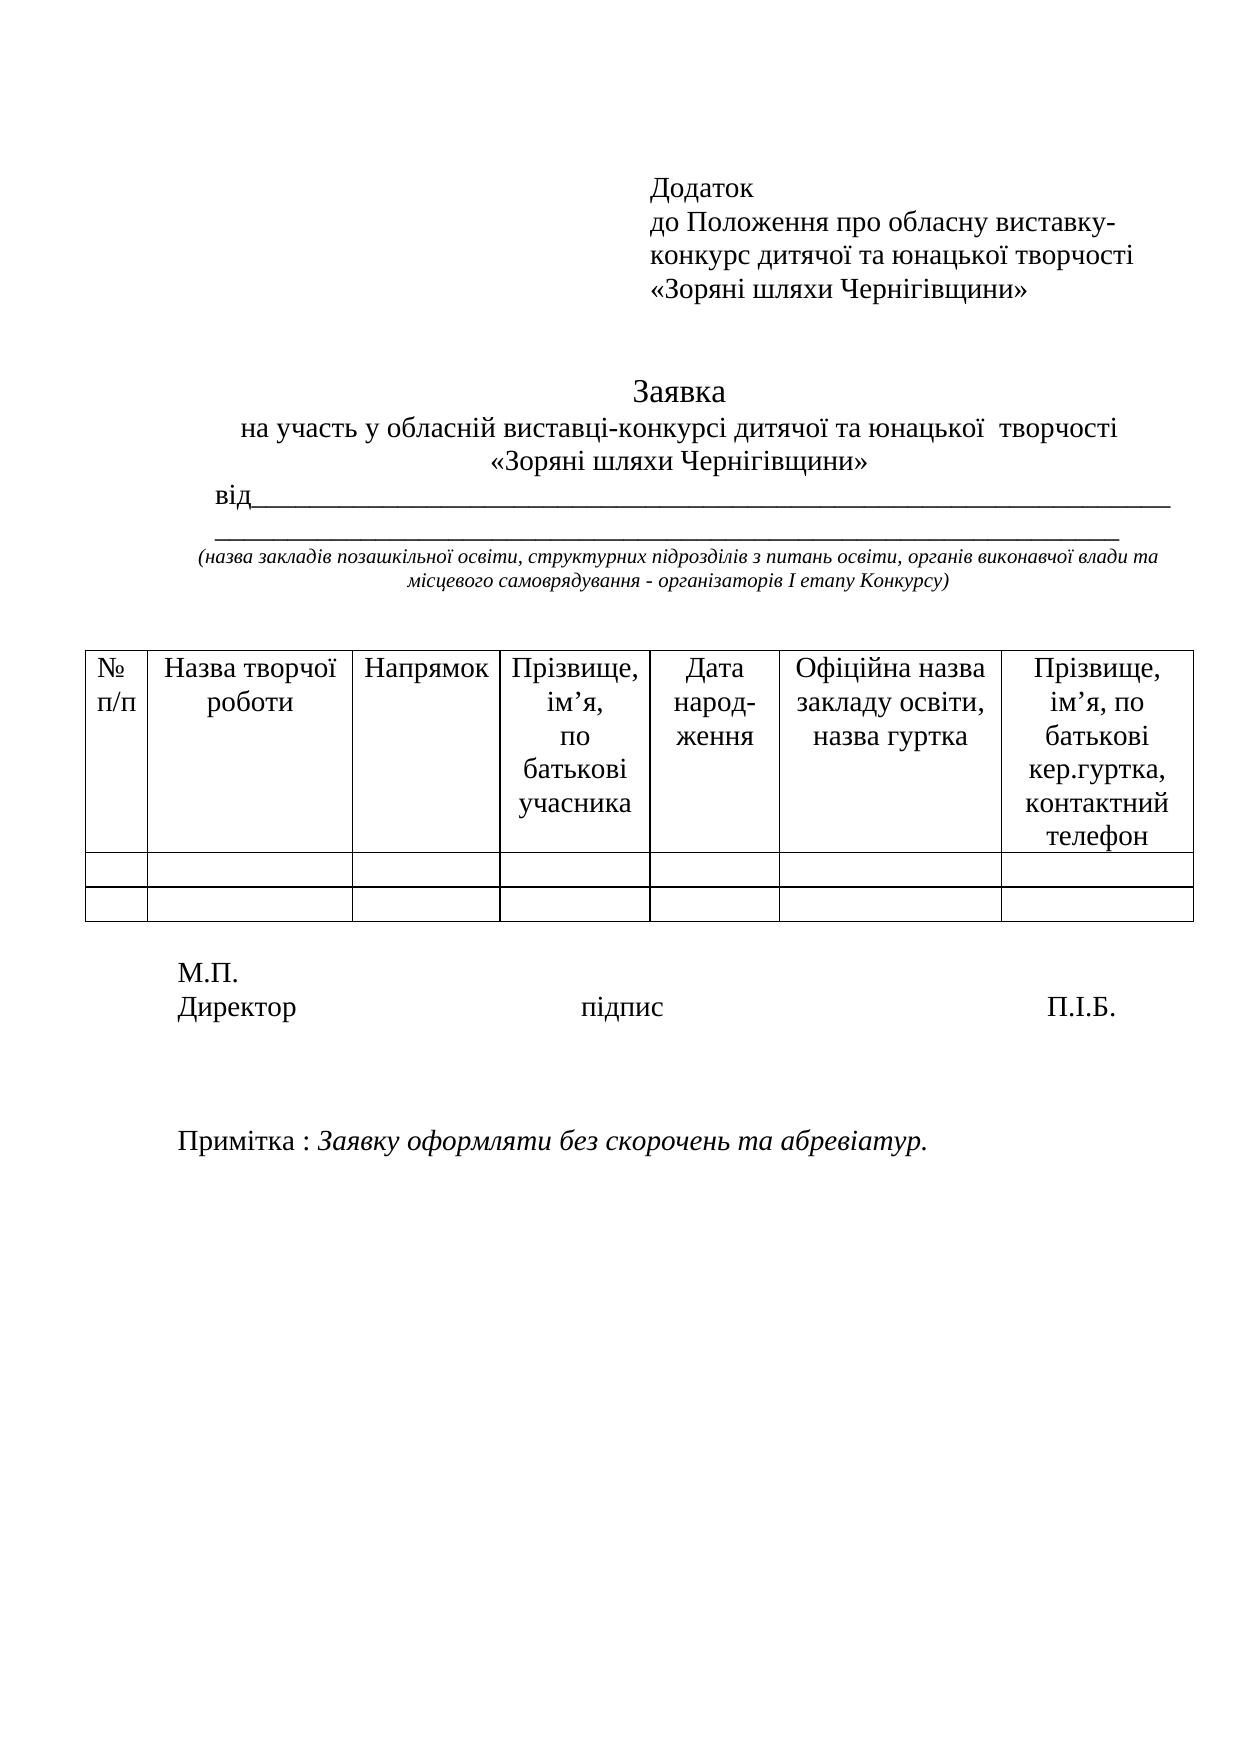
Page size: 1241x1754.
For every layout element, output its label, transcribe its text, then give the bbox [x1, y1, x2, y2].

table_cell [501, 853, 649, 886]
table_cell [353, 888, 499, 921]
table_header Прізвище, ім’я, по батькові кер.гуртка, контактний телефон [1002, 651, 1193, 852]
table_cell [780, 853, 1001, 886]
table_header Офіційна назва закладу освіти, назва гуртка [780, 651, 1001, 852]
table_cell [86, 888, 147, 921]
table_cell [1002, 888, 1193, 921]
table_cell [1002, 853, 1193, 886]
table_cell [780, 888, 1001, 921]
text Заявка [177, 371, 1181, 410]
text «Зоряні шляхи Чернігівщини» [650, 271, 1181, 304]
table_cell [86, 853, 147, 886]
table_header Напрямок [353, 651, 499, 852]
text на участь у обласній виставці-конкурсі дитячої та юнацької творчості [177, 410, 1181, 443]
table_cell [148, 853, 352, 886]
text «Зоряні шляхи Чернігівщини» [177, 443, 1181, 477]
text до Положення про обласну виставку- [650, 204, 1181, 237]
table_cell [501, 888, 649, 921]
table_cell [353, 853, 499, 886]
table_cell [651, 853, 779, 886]
text (назва закладів позашкільної освіти, структурних підрозділів з питань освіти, органів виконавчої влади та місцевого самоврядування - організаторів І етапу Конкурсу) [177, 544, 1181, 592]
table_header Назва творчої роботи [148, 651, 352, 852]
table_header № п/п [86, 651, 147, 852]
text конкурс дитячої та юнацької творчості [650, 237, 1181, 271]
text Примітка : Заявку оформляти без скорочень та абревіатур. [177, 1123, 1181, 1157]
table_cell [651, 888, 779, 921]
table_cell [148, 888, 352, 921]
text М.П. [177, 956, 1181, 989]
table_header Дата народ- ження [651, 651, 779, 852]
table_header Прізвище, ім’я, по батькові учасника [501, 651, 649, 852]
text Додаток [650, 170, 1181, 204]
text Директор підпис П.І.Б. [177, 989, 1181, 1023]
text від_____________________________________________________________________________________________________________________________ [215, 477, 1181, 544]
